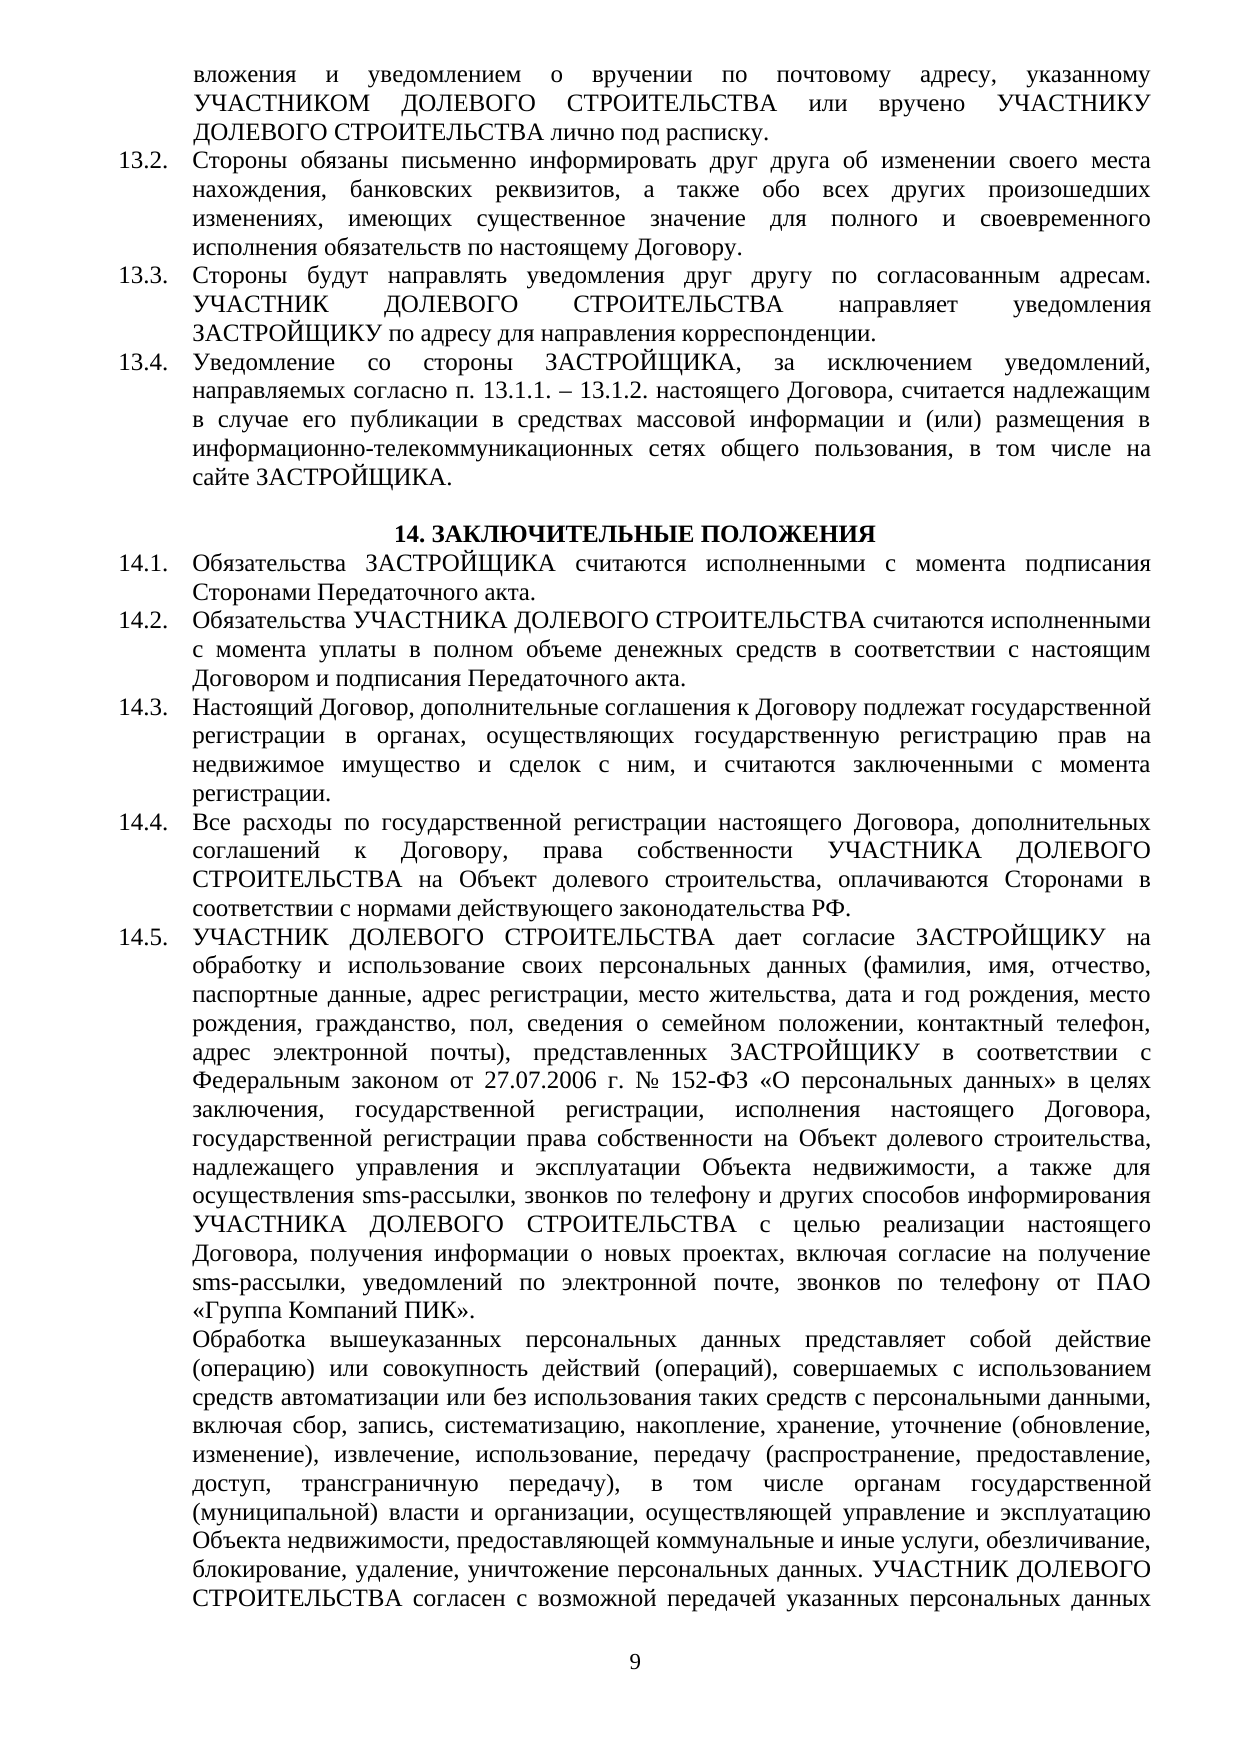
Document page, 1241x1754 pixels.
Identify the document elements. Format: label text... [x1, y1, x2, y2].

list Обязательства УЧАСТНИКА ДОЛЕВОГО СТРОИТЕЛЬСТВА считаются исполненными с момента уплаты в полном объеме денежных средств в соответствии с настоящим Договором и подписания Передаточного акта. [118, 605, 1152, 692]
list Стороны обязаны письменно информировать друг друга об изменении своего места нахождения, банковских реквизитов, а также обо всех других произошедших изменениях, имеющих существенное значение для полного и своевременного исполнения обязательств по настоящему Договору. [118, 145, 1152, 260]
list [118, 59, 1152, 145]
list Обязательства ЗАСТРОЙЩИКА считаются исполненными с момента подписания Сторонами Передаточного акта. [118, 548, 1152, 605]
list Все расходы по государственной регистрации настоящего Договора, дополнительных соглашений к Договору, права собственности УЧАСТНИКА ДОЛЕВОГО СТРОИТЕЛЬСТВА на Объект долевого строительства, оплачиваются Сторонами в соответствии с нормами действующего законодательства РФ. [118, 807, 1152, 922]
list Уведомление со стороны ЗАСТРОЙЩИКА, за исключением уведомлений, направляемых согласно п. 13.1.1. – 13.1.2. настоящего Договора, считается надлежащим в случае его публикации в средствах массовой информации и (или) размещения в информационно-телекоммуникационных сетях общего пользования, в том числе на сайте ЗАСТРОЙЩИКА. [118, 347, 1152, 490]
list ЗАКЛЮЧИТЕЛЬНЫЕ ПОЛОЖЕНИЯ [118, 519, 1152, 548]
list УЧАСТНИК ДОЛЕВОГО СТРОИТЕЛЬСТВА дает согласие ЗАСТРОЙЩИКУ на обработку и использование своих персональных данных (фамилия, имя, отчество, паспортные данные, адрес регистрации, место жительства, дата и год рождения, место рождения, гражданство, пол, сведения о семейном положении, контактный телефон, адрес электронной почты), представленных ЗАСТРОЙЩИКУ в соответствии с Федеральным законом от 27.07.2006 г. № 152-ФЗ «О персональных данных» в целях заключения, государственной регистрации, исполнения настоящего Договора, государственной регистрации права собственности на Объект долевого строительства, надлежащего управления и эксплуатации Объекта недвижимости, а также для осуществления sms-рассылки, звонков по телефону и других способов информирования УЧАСТНИКА ДОЛЕВОГО СТРОИТЕЛЬСТВА с целью реализации настоящего Договора, получения информации о новых проектах, включая согласие на получение sms-рассылки, уведомлений по электронной почте, звонков по телефону от ПАО «Группа Компаний ПИК». [118, 922, 1152, 1324]
list Стороны будут направлять уведомления друг другу по согласованным адресам. УЧАСТНИК ДОЛЕВОГО СТРОИТЕЛЬСТВА направляет уведомления ЗАСТРОЙЩИКУ по адресу для направления корреспонденции. [118, 260, 1152, 347]
list Настоящий Договор, дополнительные соглашения к Договору подлежат государственной регистрации в органах, осуществляющих государственную регистрацию прав на недвижимое имущество и сделок с ним, и считаются заключенными с момента регистрации. [118, 692, 1152, 807]
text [192, 1324, 1152, 1612]
